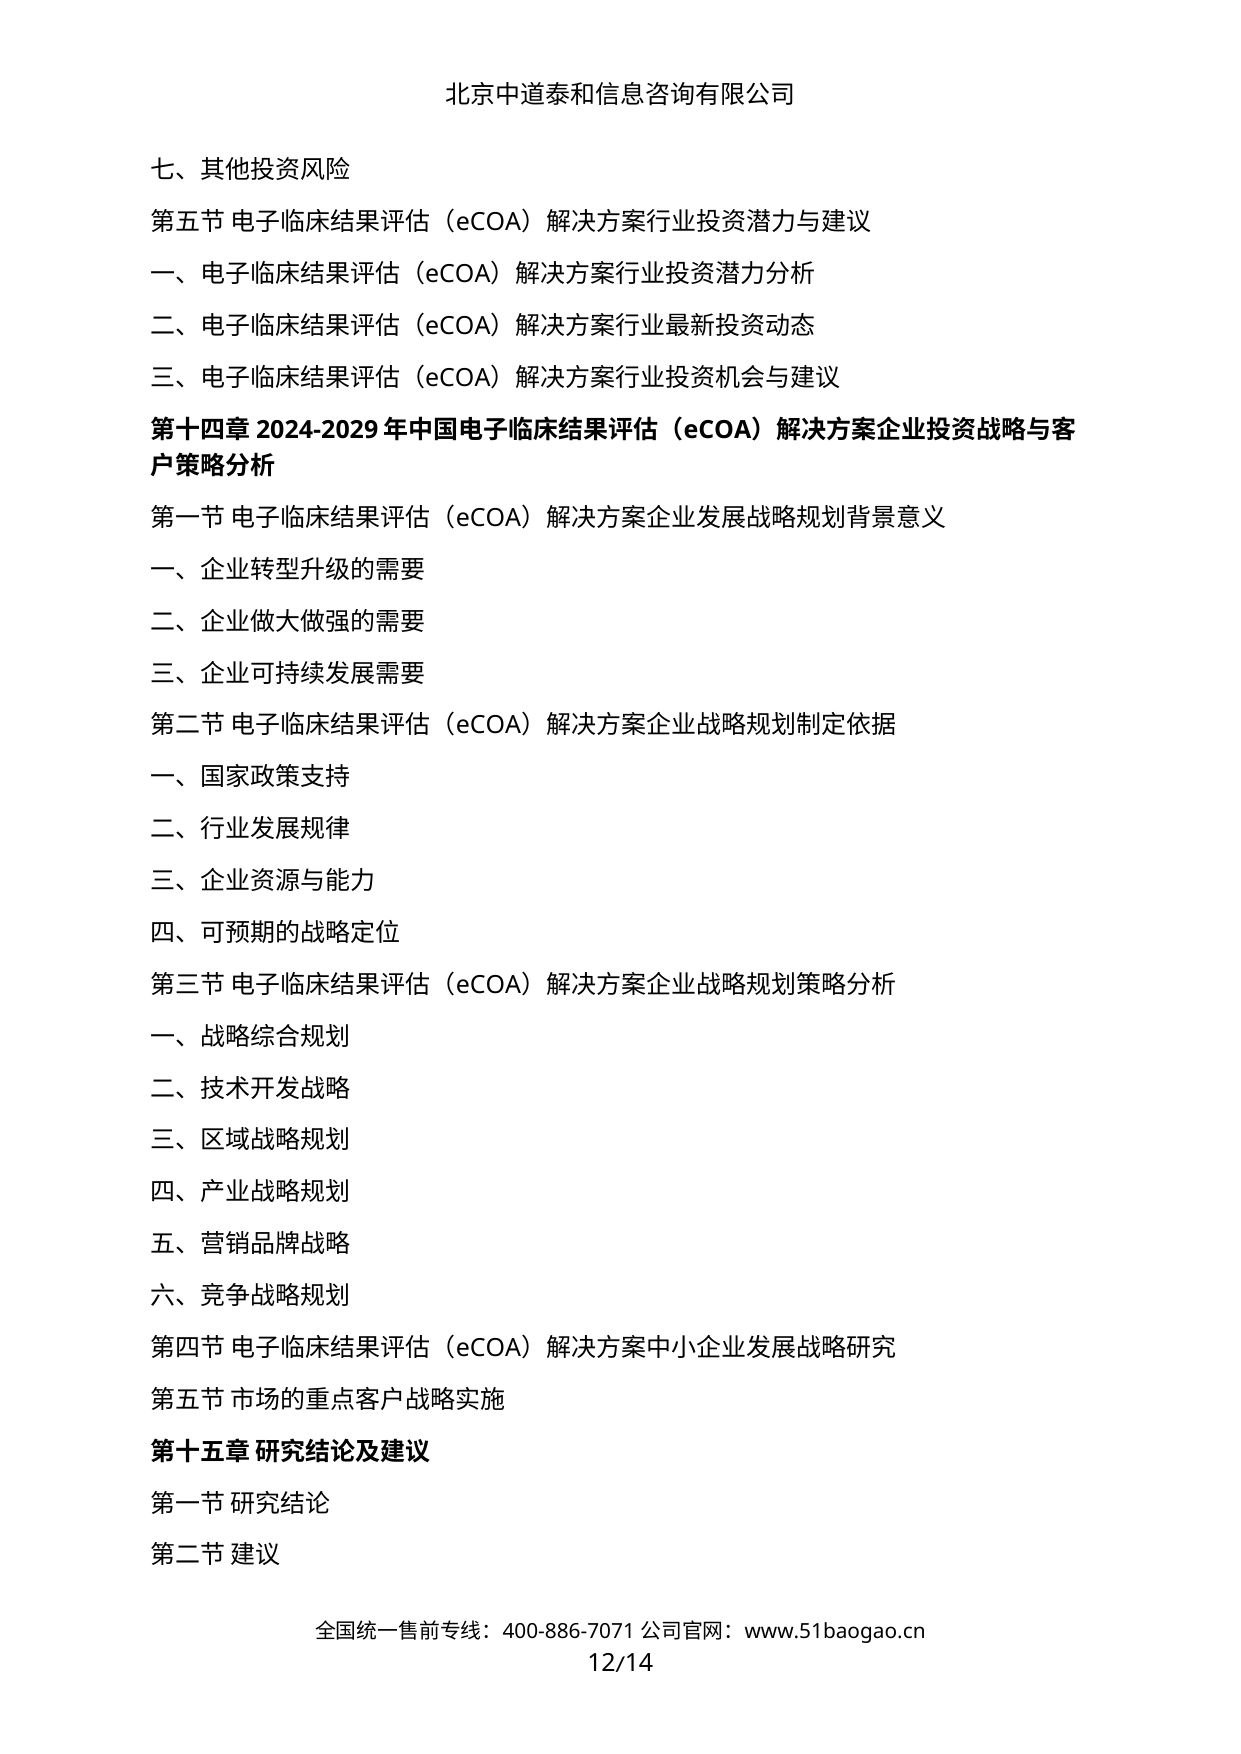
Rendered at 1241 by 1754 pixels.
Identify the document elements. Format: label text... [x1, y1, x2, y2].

text 第四节 电子临床结果评估（eCOA）解决方案中小企业发展战略研究 [150, 1327, 1090, 1364]
text 二、企业做大做强的需要 [150, 601, 1090, 637]
text 一、企业转型升级的需要 [150, 549, 1090, 586]
text 三、区域战略规划 [150, 1120, 1090, 1156]
text 七、其他投资风险 [150, 150, 1090, 186]
text 第一节 研究结论 [150, 1483, 1090, 1519]
text 第五节 市场的重点客户战略实施 [150, 1379, 1090, 1416]
text 一、战略综合规划 [150, 1016, 1090, 1052]
text 第五节 电子临床结果评估（eCOA）解决方案行业投资潜力与建议 [150, 202, 1090, 238]
text 六、竞争战略规划 [150, 1276, 1090, 1312]
text 一、国家政策支持 [150, 757, 1090, 793]
text 三、企业可持续发展需要 [150, 653, 1090, 689]
text 二、技术开发战略 [150, 1068, 1090, 1104]
text 第三节 电子临床结果评估（eCOA）解决方案企业战略规划策略分析 [150, 964, 1090, 1001]
text 一、电子临床结果评估（eCOA）解决方案行业投资潜力分析 [150, 254, 1090, 290]
text 二、行业发展规律 [150, 809, 1090, 845]
text 四、产业战略规划 [150, 1172, 1090, 1208]
text 第二节 电子临床结果评估（eCOA）解决方案企业战略规划制定依据 [150, 705, 1090, 741]
text 三、企业资源与能力 [150, 861, 1090, 897]
text 二、电子临床结果评估（eCOA）解决方案行业最新投资动态 [150, 306, 1090, 342]
text 三、电子临床结果评估（eCOA）解决方案行业投资机会与建议 [150, 357, 1090, 394]
text 第一节 电子临床结果评估（eCOA）解决方案企业发展战略规划背景意义 [150, 497, 1090, 534]
text 第二节 建议 [150, 1535, 1090, 1571]
text 第十五章 研究结论及建议 [150, 1431, 1090, 1467]
text 第十四章 2024-2029年中国电子临床结果评估（eCOA）解决方案企业投资战略与客户策略分析 [150, 409, 1090, 482]
text 四、可预期的战略定位 [150, 912, 1090, 949]
text 五、营销品牌战略 [150, 1224, 1090, 1260]
